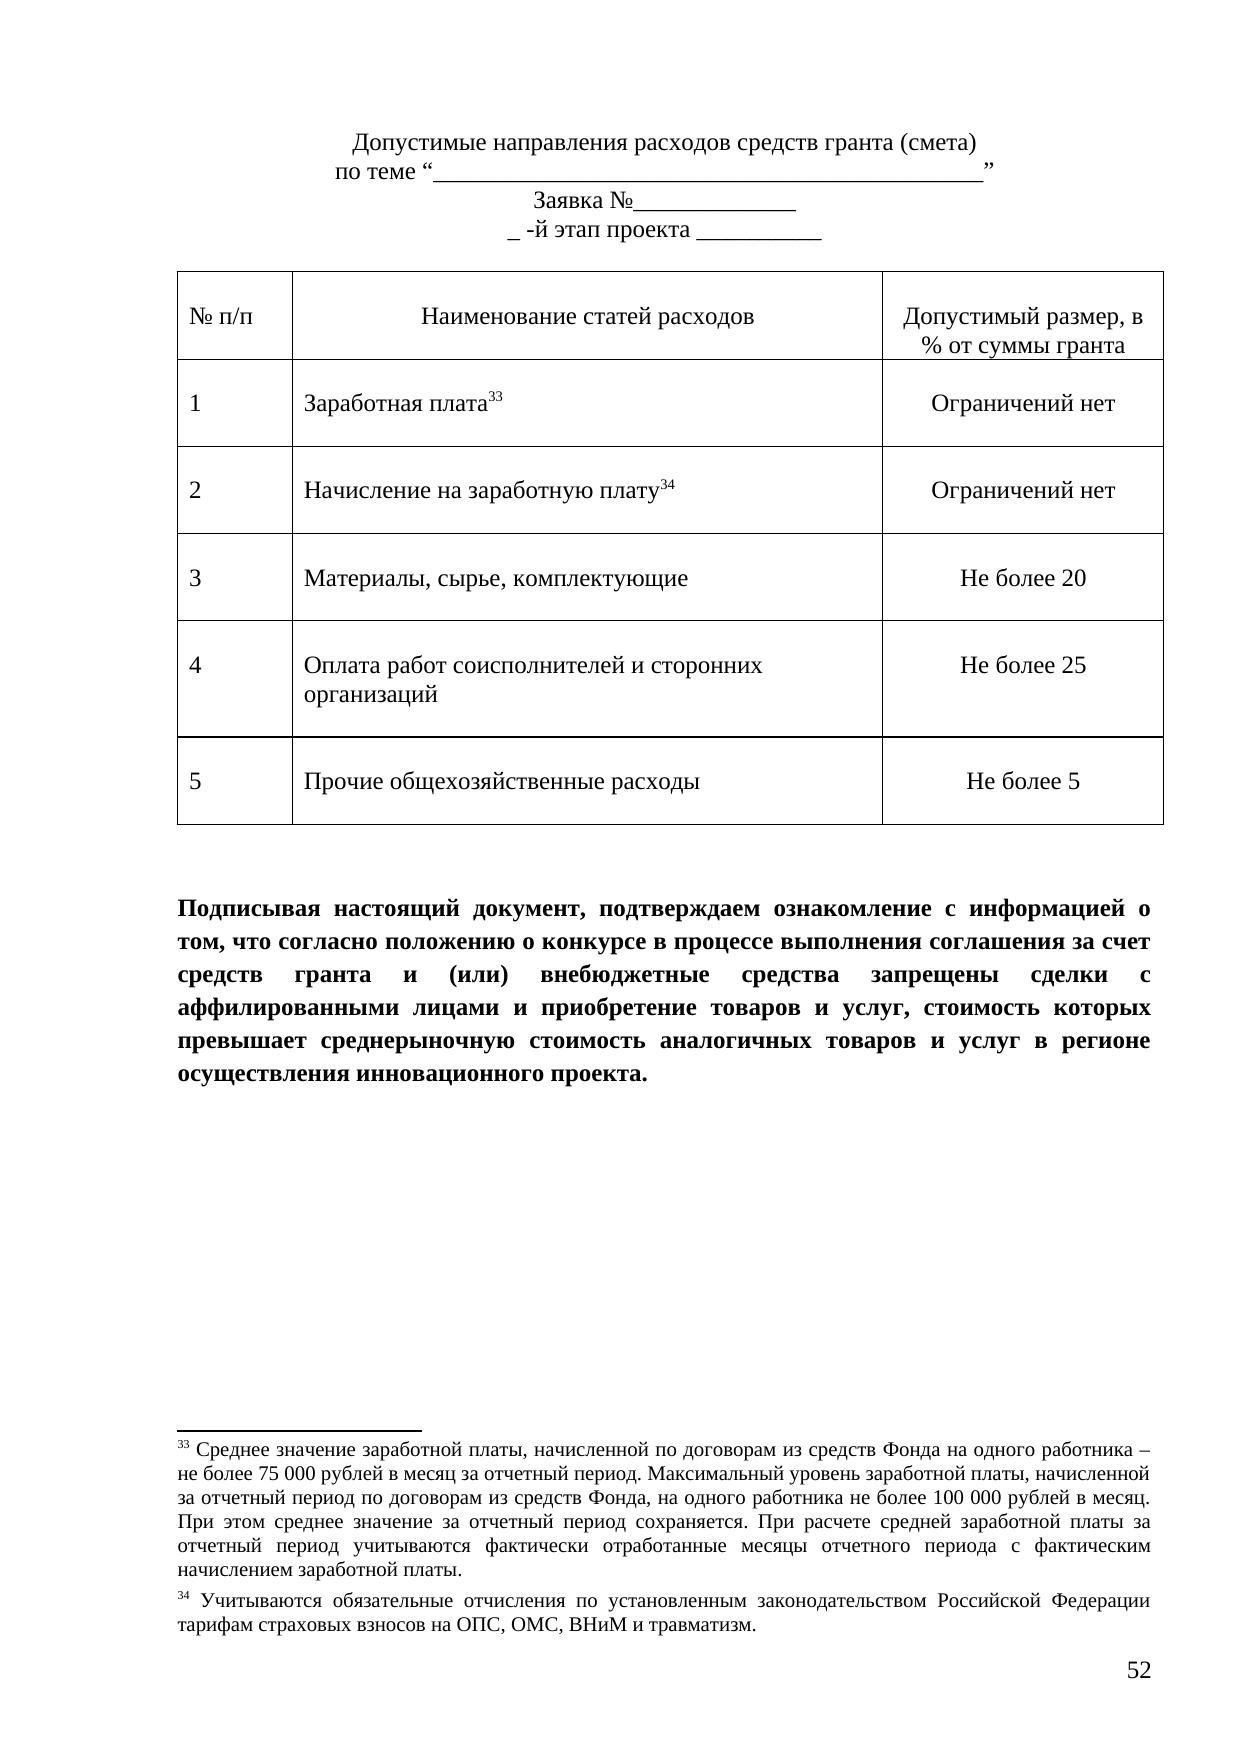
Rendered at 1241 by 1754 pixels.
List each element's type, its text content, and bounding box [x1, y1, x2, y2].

table_header № п/п [178, 272, 292, 358]
text Заявка №_____________ [177, 185, 1152, 214]
text Допустимые направления расходов средств гранта (смета) [177, 127, 1152, 156]
table_cell 3 [178, 534, 292, 620]
text по теме “____________________________________________” [177, 156, 1152, 185]
text Подписывая настоящий документ, подтверждаем ознакомление с информацией о том, что согласно положению о конкурсе в процессе выполнения соглашения за счет средств гранта и (или) внебюджетные средства запрещены сделки с аффилированными лицами и приобретение товаров и услуг, стоимость которых превышает среднерыночную стоимость аналогичных товаров и услуг в регионе осуществления инновационного проекта. [177, 893, 1152, 1087]
table_cell Ограничений нет [883, 360, 1163, 446]
table_cell 1 [178, 360, 292, 446]
table_header Наименование статей расходов [293, 272, 882, 358]
table_cell Не более 5 [883, 738, 1163, 824]
table_cell 5 [178, 738, 292, 824]
table_cell Не более 25 [883, 621, 1163, 736]
table_cell Начисление на заработную плату [293, 447, 882, 533]
text _ -й этап проекта __________ [177, 214, 1152, 242]
table_header Допустимый размер, в % от суммы гранта [883, 272, 1163, 358]
table_cell Оплата работ соисполнителей и сторонних организаций [293, 621, 882, 736]
table_cell 4 [178, 621, 292, 736]
table_cell 2 [178, 447, 292, 533]
table_cell Заработная плата [293, 360, 882, 446]
table_cell Не более 20 [883, 534, 1163, 620]
table_cell Прочие общехозяйственные расходы [293, 738, 882, 824]
table_cell Ограничений нет [883, 447, 1163, 533]
table_cell Материалы, сырье, комплектующие [293, 534, 882, 620]
